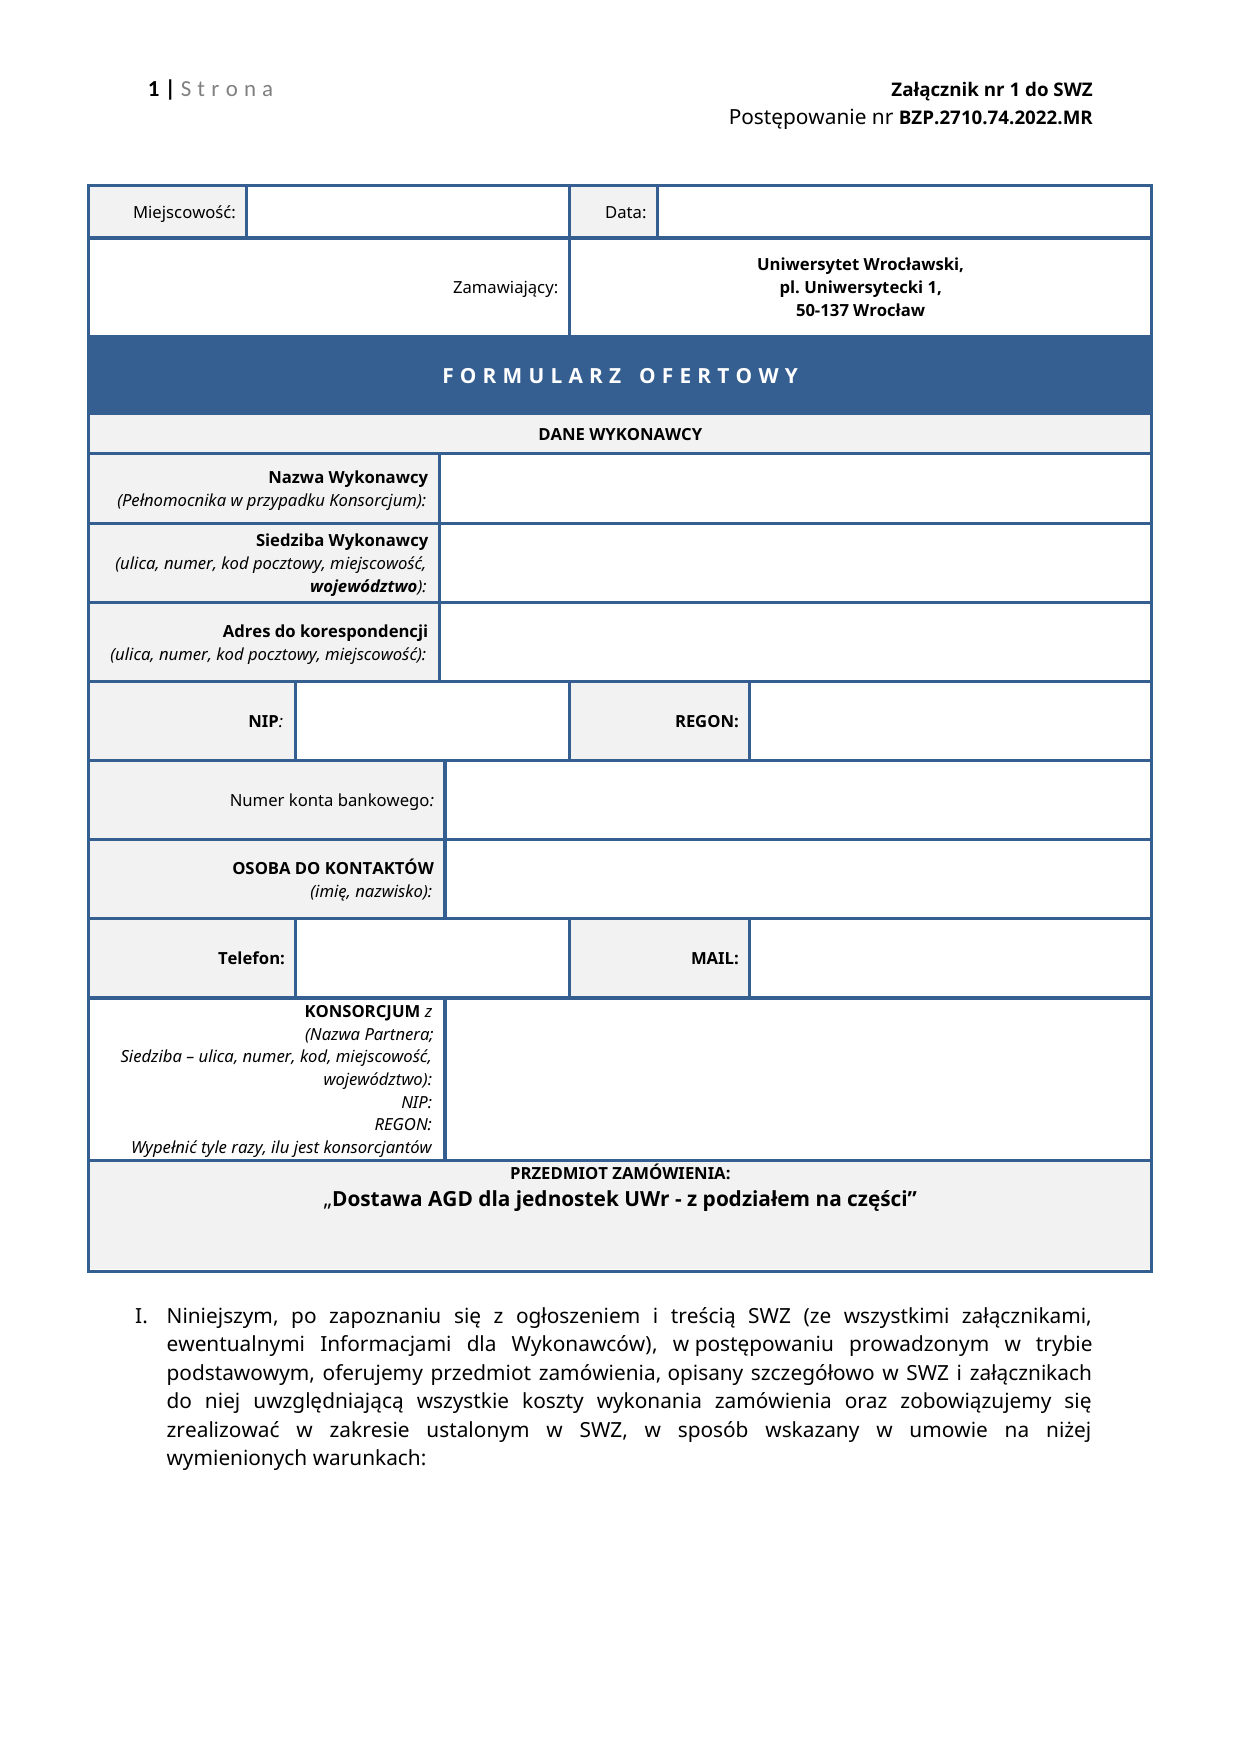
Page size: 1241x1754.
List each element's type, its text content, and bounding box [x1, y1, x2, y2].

table_cell Telefon: [90, 920, 294, 996]
table_cell Zamawiający: [90, 240, 568, 334]
table_cell DANE WYKONAWCY [90, 415, 1150, 452]
table_cell [447, 762, 1150, 838]
table_cell [441, 455, 1150, 522]
table_cell [751, 683, 1150, 759]
table_cell Siedziba Wykonawcy (ulica, numer, kod pocztowy, miejscowość, województwo): [90, 525, 438, 601]
table_header [248, 187, 568, 236]
table_cell [751, 920, 1150, 996]
table_cell [297, 683, 568, 759]
table_cell [447, 841, 1150, 917]
table_cell KONSORCJUM z (Nazwa Partnera; Siedziba – ulica, numer, kod, miejscowość, województwo): NIP: REGON: Wypełnić tyle razy, ilu jest konsorcjantów [90, 1000, 443, 1158]
table_header Miejscowość: [90, 187, 245, 236]
table_cell [441, 525, 1150, 601]
table_cell [447, 1000, 1150, 1158]
table_cell [441, 604, 1150, 680]
table_cell Adres do korespondencji (ulica, numer, kod pocztowy, miejscowość): [90, 604, 438, 680]
table_header Data: [571, 187, 656, 236]
table_cell [297, 920, 568, 996]
table_cell FORMULARZ OFERTOWY [90, 338, 1150, 412]
table_cell NIP: [90, 683, 294, 759]
table_cell PRZEDMIOT ZAMÓWIENIA: „Dostawa AGD dla jednostek UWr - z podziałem na części” [90, 1162, 1150, 1269]
table_cell MAIL: [571, 920, 748, 996]
table_cell Nazwa Wykonawcy (Pełnomocnika w przypadku Konsorcjum): [90, 455, 438, 522]
table_cell OSOBA DO KONTAKTÓW (imię, nazwisko): [90, 841, 443, 917]
table_header [659, 187, 1150, 236]
table_cell Uniwersytet Wrocławski, pl. Uniwersytecki 1, 50-137 Wrocław [571, 240, 1150, 334]
list Niniejszym, po zapoznaniu się z ogłoszeniem i treścią SWZ (ze wszystkimi załącznikami, ewentualnymi Informacjami dla Wykonawców), w postępowaniu prowadzonym w trybie podstawowym, oferujemy przedmiot zamówienia, opisany szczegółowo w SWZ i załącznikach do niej uwzględniającą wszystkie koszty wykonania zamówienia oraz zobowiązujemy się zrealizować w zakresie ustalonym w SWZ, w sposób wskazany w umowie na niżej wymienionych warunkach: [148, 1301, 1093, 1472]
table_cell Numer konta bankowego: [90, 762, 443, 838]
table_cell REGON: [571, 683, 748, 759]
